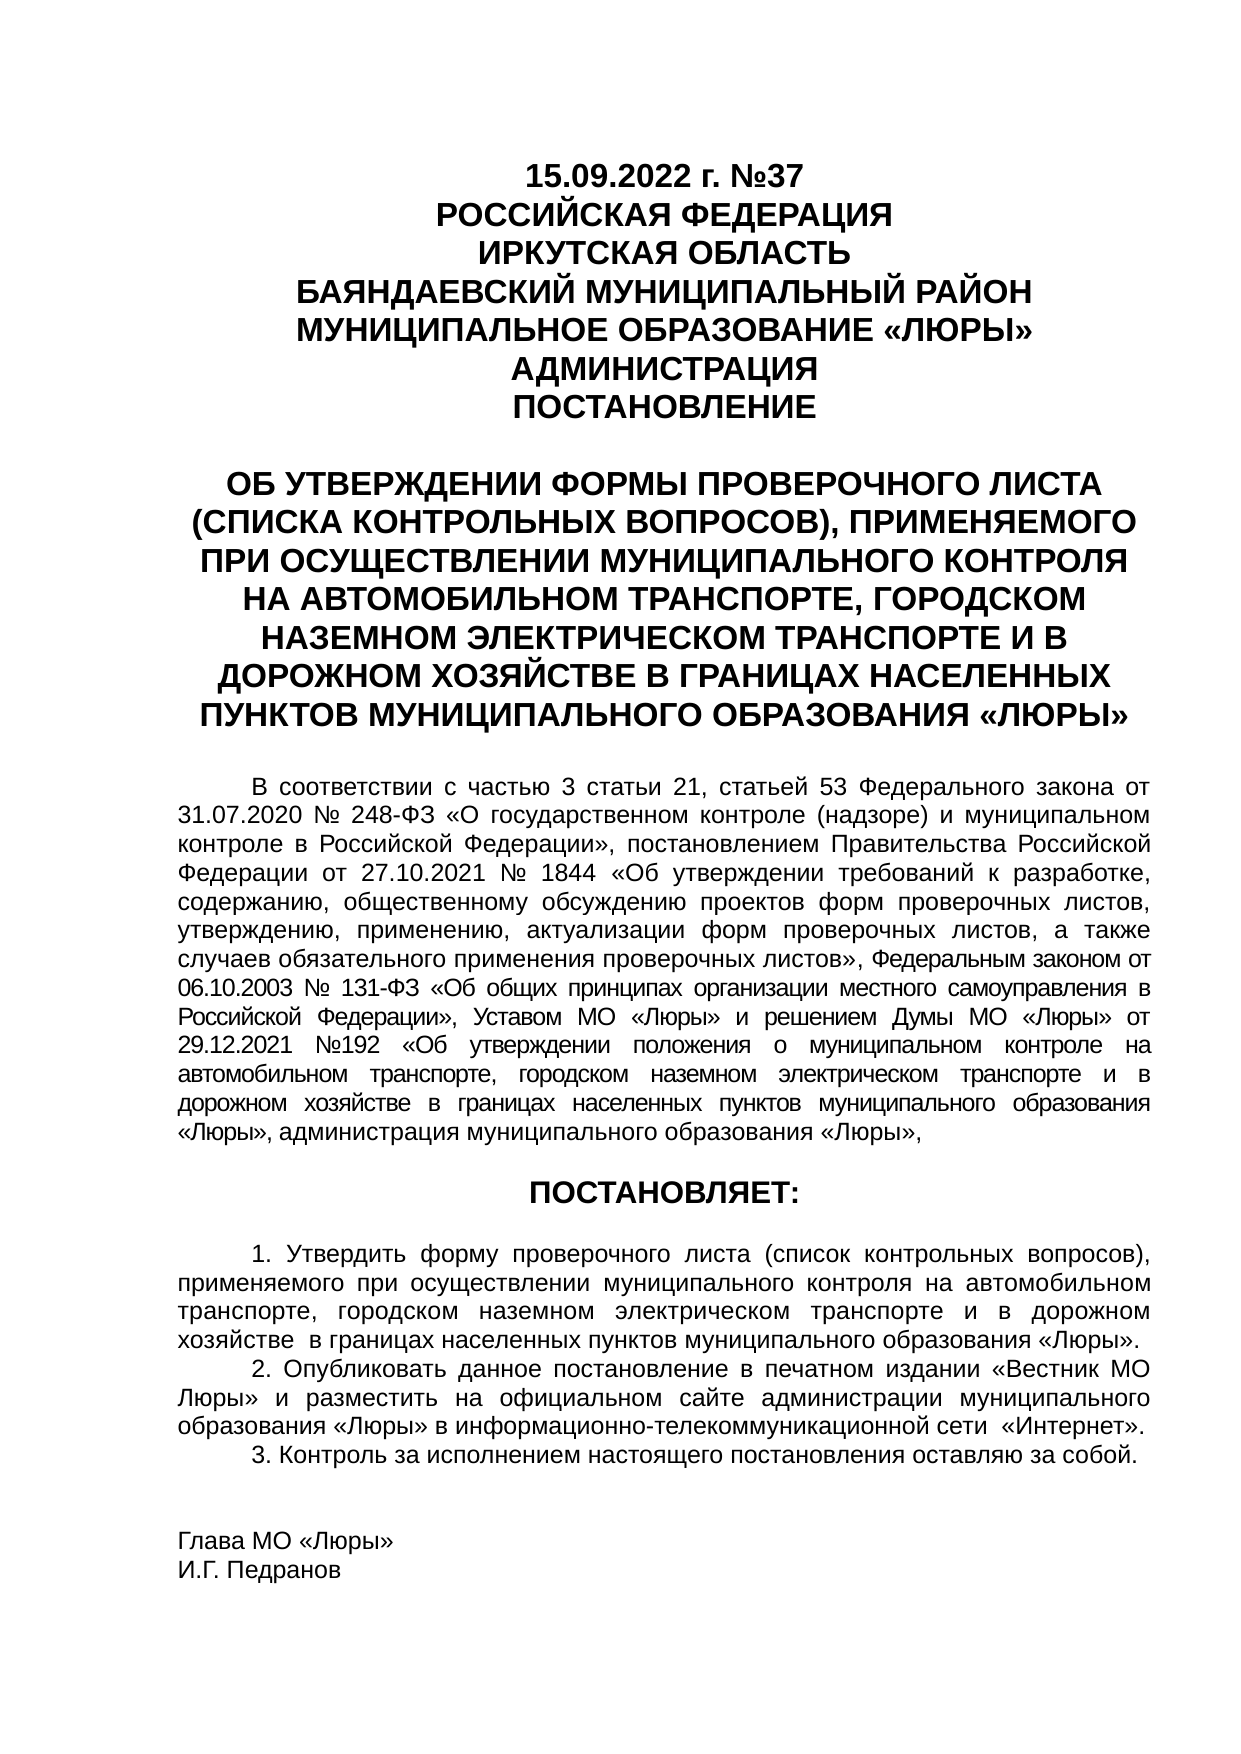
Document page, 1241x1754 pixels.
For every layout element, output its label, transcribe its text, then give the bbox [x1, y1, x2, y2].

text МУНИЦИПАЛЬНОЕ ОБРАЗОВАНИЕ «ЛЮРЫ» [177, 310, 1152, 349]
text Глава МО «Люры» [177, 1526, 1152, 1555]
text ПОСТАНОВЛЯЕТ: [177, 1174, 1152, 1210]
text 15.09.2022 г. №37 [177, 157, 1152, 195]
text АДМИНИСТРАЦИЯ [177, 349, 1152, 387]
text 3. Контроль за исполнением настоящего постановления оставляю за собой. [177, 1440, 1152, 1469]
text 1. Утвердить форму проверочного листа (список контрольных вопросов), применяемого при осуществлении муниципального контроля на автомобильном транспорте, городском наземном электрическом транспорте и в дорожном хозяйстве в границах населенных пунктов муниципального образования «Люры». [177, 1239, 1152, 1354]
text РОССИЙСКАЯ ФЕДЕРАЦИЯ [177, 195, 1152, 233]
text 2. Опубликовать данное постановление в печатном издании «Вестник МО Люры» и разместить на официальном сайте администрации муниципального образования «Люры» в информационно-телекоммуникационной сети «Интернет». [177, 1354, 1152, 1440]
text ОБ УТВЕРЖДЕНИИ ФОРМЫ ПРОВЕРОЧНОГО ЛИСТА (СПИСКА КОНТРОЛЬНЫХ ВОПРОСОВ), ПРИМЕНЯЕМОГО ПРИ ОСУЩЕСТВЛЕНИИ МУНИЦИПАЛЬНОГО КОНТРОЛЯ НА АВТОМОБИЛЬНОМ ТРАНСПОРТЕ, ГОРОДСКОМ НАЗЕМНОМ ЭЛЕКТРИЧЕСКОМ ТРАНСПОРТЕ И В ДОРОЖНОМ ХОЗЯЙСТВЕ В ГРАНИЦАХ НАСЕЛЕННЫХ ПУНКТОВ МУНИЦИПАЛЬНОГО ОБРАЗОВАНИЯ «ЛЮРЫ» [177, 464, 1152, 733]
text В соответствии с частью 3 статьи 21, статьей 53 Федерального закона от 31.07.2020 № 248-ФЗ «О государственном контроле (надзоре) и муниципальном контроле в Российской Федерации», постановлением Правительства Российской Федерации от 27.10.2021 № 1844 «Об утверждении требований к разработке, содержанию, общественному обсуждению проектов форм проверочных листов, утверждению, применению, актуализации форм проверочных листов, а также случаев обязательного применения проверочных листов», Федеральным законом от 06.10.2003 № 131-ФЗ «Об общих принципах организации местного самоуправления в Российской Федерации», Уставом МО «Люры» и решением Думы МО «Люры» от 29.12.2021 №192 «Об утверждении положения о муниципальном контроле на автомобильном транспорте, городском наземном электрическом транспорте и в дорожном хозяйстве в границах населенных пунктов муниципального образования «Люры», администрация муниципального образования «Люры», [177, 944, 1152, 1145]
text И.Г. Педранов [177, 1555, 1152, 1584]
text ИРКУТСКАЯ ОБЛАСТЬ [177, 233, 1152, 272]
text БАЯНДАЕВСКИЙ МУНИЦИПАЛЬНЫЙ РАЙОН [177, 272, 1152, 310]
text В соответствии с частью 3 статьи 21, статьей 53 Федерального закона от 31.07.2020 № 248-ФЗ «О государственном контроле (надзоре) и муниципальном контроле в Российской Федерации», постановлением Правительства Российской Федерации от 27.10.2021 № 1844 «Об утверждении требований к разработке, содержанию, общественному обсуждению проектов форм проверочных листов, утверждению, применению, актуализации форм проверочных листов, а также случаев обязательного применения проверочных листов», Федеральным законом от 06.10.2003 № 131-ФЗ «Об общих принципах организации местного самоуправления в Российской Федерации», Уставом МО «Люры» и решением Думы МО «Люры» от 29.12.2021 №192 «Об утверждении положения о муниципальном контроле на автомобильном транспорте, городском наземном электрическом транспорте и в дорожном хозяйстве в границах населенных пунктов муниципального образования «Люры», администрация муниципального образования «Люры», [177, 772, 1152, 887]
text ПОСТАНОВЛЕНИЕ [177, 387, 1152, 426]
